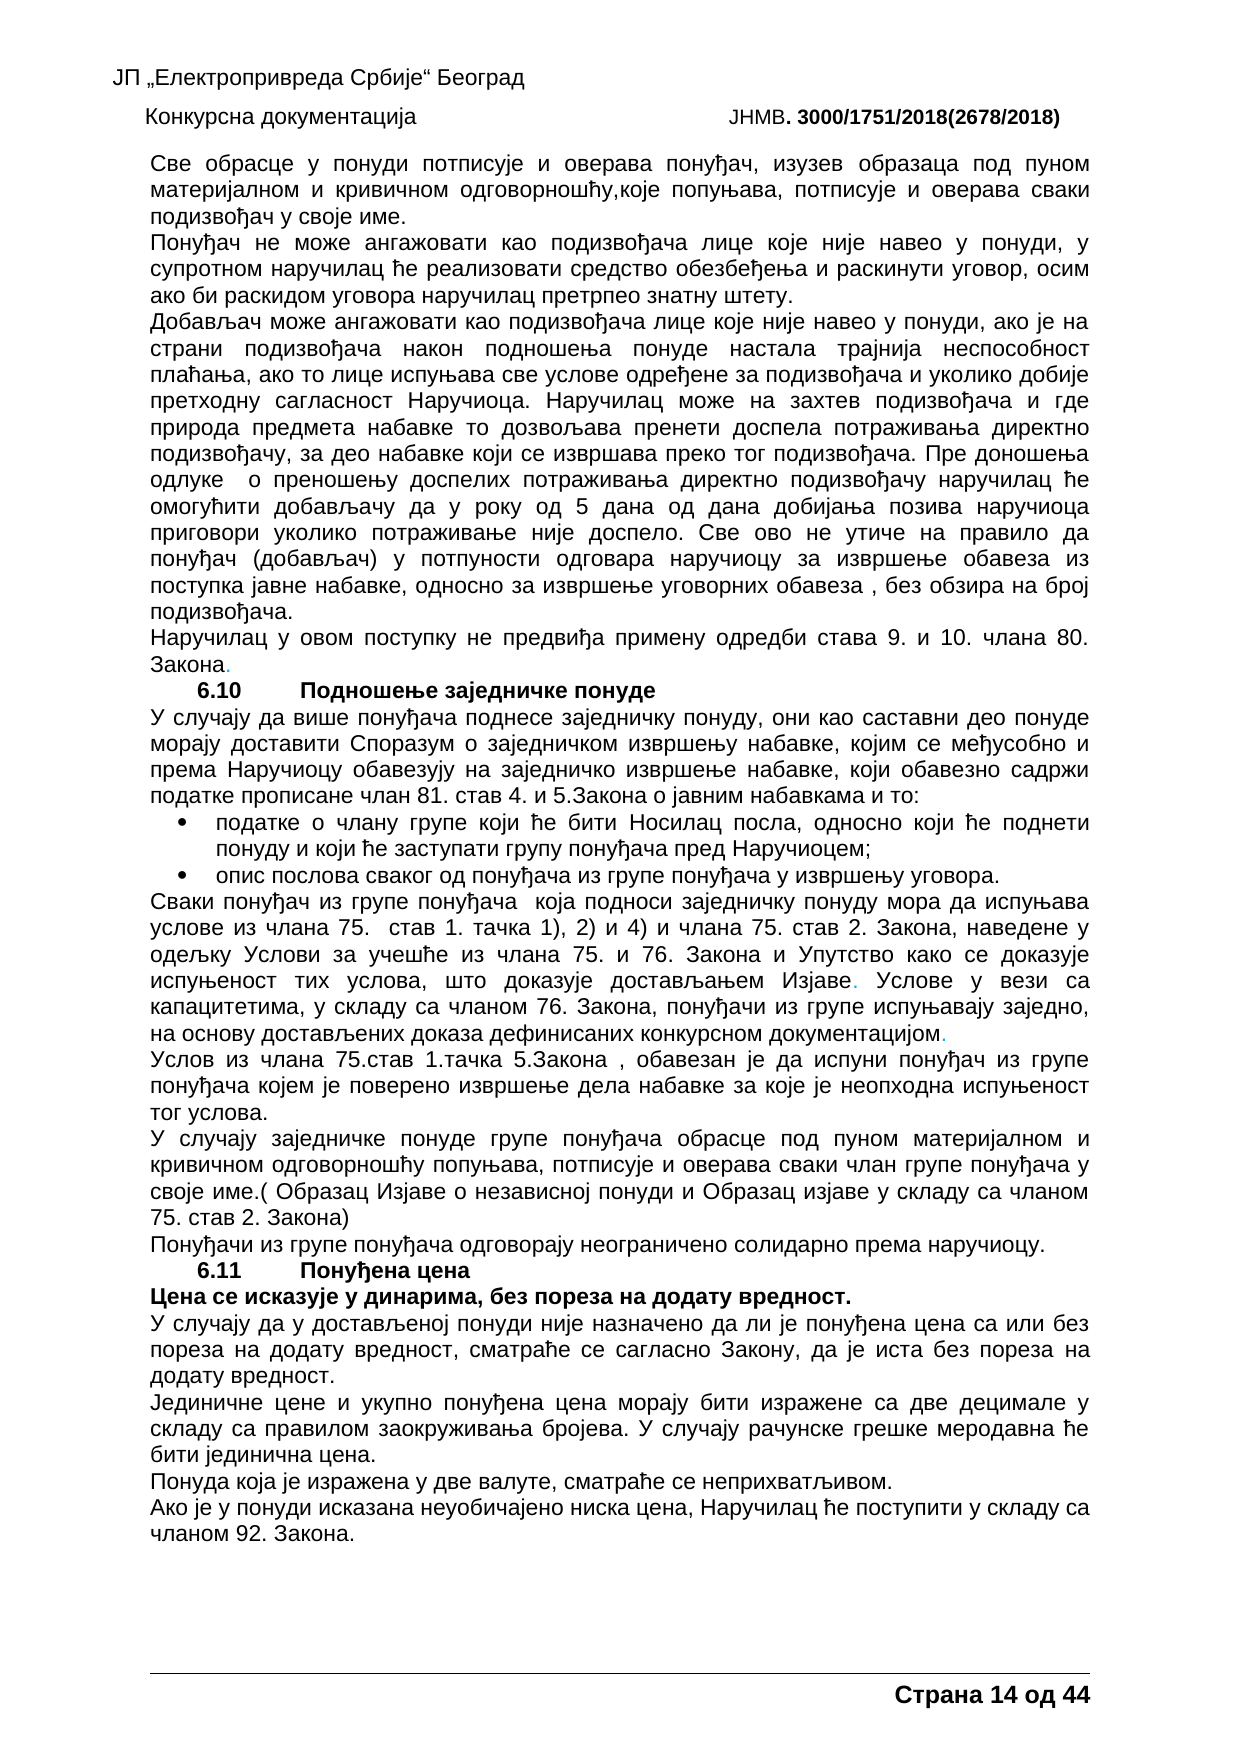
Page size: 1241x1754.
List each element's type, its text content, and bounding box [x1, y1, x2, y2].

text опис послова сваког од понуђача из групе понуђача у извршењу уговора. [178, 862, 1090, 888]
text Понуђачи из групе понуђача одговорају неограничено солидарно према наручиоцу. [150, 1231, 1090, 1257]
list Понуђена цена [197, 1257, 1090, 1283]
text Услов из члана 75.став 1.тачка 5.Закона , обавезан је да испуни понуђач из групе понуђача којем је поверено извршење дела набавке за које је неопходна испуњеност тог услова. [150, 1046, 1090, 1125]
text Понуда која је изражена у две валуте, сматраће се неприхватљивом. [150, 1468, 1090, 1494]
text податке о члану групе који ће бити Носилац посла, односно који ће поднети понуду и који ће заступати групу понуђача пред Наручиоцем; [178, 809, 1090, 862]
text Добављач може ангажовати као подизвођача лице које није навео у понуди, ако је на страни подизвођача након подношења понуде настала трајнија неспособност плаћања, ако то лице испуњава све услове одређене за подизвођача и уколико добије претходну сагласност Наручиоца. Наручилац може на захтев подизвођача и где природа предмета набавке то дозвољава пренети доспела потраживања директно подизвођачу, за део набавке који се извршава преко тог подизвођача. Пре доношења одлуке о преношењу доспелих потраживања директно подизвођачу наручилац ће омогућити добављачу да у року од 5 дана од дана добијања позива наручиоца приговори уколико потраживање није доспело. Све ово не утиче на правило да понуђач (добављач) у потпуности одговара наручиоцу за извршење обавеза из поступка јавне набавке, односно за извршење уговорних обавеза , без обзира на број подизвођача. [150, 308, 1090, 624]
list Подношење заједничке понуде [197, 677, 1090, 703]
text Сваки понуђач из групе понуђача која подноси заједничку понуду мора да испуњава услове из члана 75. став 1. тачка 1), 2) и 4) и члана 75. став 2. Закона, наведене у одељку Услови за учешће из члана 75. и 76. Закона и Упутство како се доказује испуњеност тих услова, што доказује достављањем Изјаве. Услове у вези са капацитетима, у складу са чланом 76. Закона, понуђачи из групе испуњавају заједно, на основу достављених доказа дефинисаних конкурсном документацијом. [150, 888, 1090, 1046]
text Цена се исказује у динарима, без пореза на додату вредност. [150, 1283, 1090, 1309]
text Наручилац у овом поступку не предвиђа примену одредби става 9. и 10. члана 80. Закона. [150, 624, 1090, 677]
text Ако је у понуди исказана неуобичајено ниска цена, Наручилац ће поступити у складу са чланом 92. Закона. [150, 1494, 1090, 1547]
text У случају заједничке понуде групе понуђача обрасце под пуном материјалном и кривичном одговорношћу попуњава, потписује и оверава сваки члан групе понуђача у своје име.( Образац Изјаве о независној понуди и Образац изјаве у складу са чланом 75. став 2. Закона) [150, 1125, 1090, 1231]
text Све обрасце у понуди потписује и оверава понуђач, изузев образаца под пуном материјалном и кривичном одговорношћу,које попуњава, потписује и оверава сваки подизвођач у своје име. [150, 150, 1090, 229]
text У случају да више понуђача поднесе заједничку понуду, они као саставни део понуде морају доставити Споразум о заједничком извршењу набавке, којим се међусобно и према Наручиоцу обавезују на заједничко извршење набавке, који обавезно садржи податке прописане члан 81. став 4. и 5.Закона о јавним набавкама и то: [150, 703, 1090, 809]
text Понуђач не може ангажовати као подизвођача лице које није навео у понуди, у супротном наручилац ће реализовати средство обезбеђења и раскинути уговор, осим ако би раскидом уговора наручилац претрпео знатну штету. [150, 229, 1090, 308]
text Јединичне цене и укупно понуђена цена морају бити изражене са две децимале у складу са правилом заокруживања бројева. У случају рачунске грешке меродавна ће бити јединична цена. [150, 1389, 1090, 1468]
text У случају да у достављеној понуди није назначено да ли је понуђена цена са или без пореза на додату вредност, сматраће се сагласно Закону, да је иста без пореза на додату вредност. [150, 1309, 1090, 1389]
